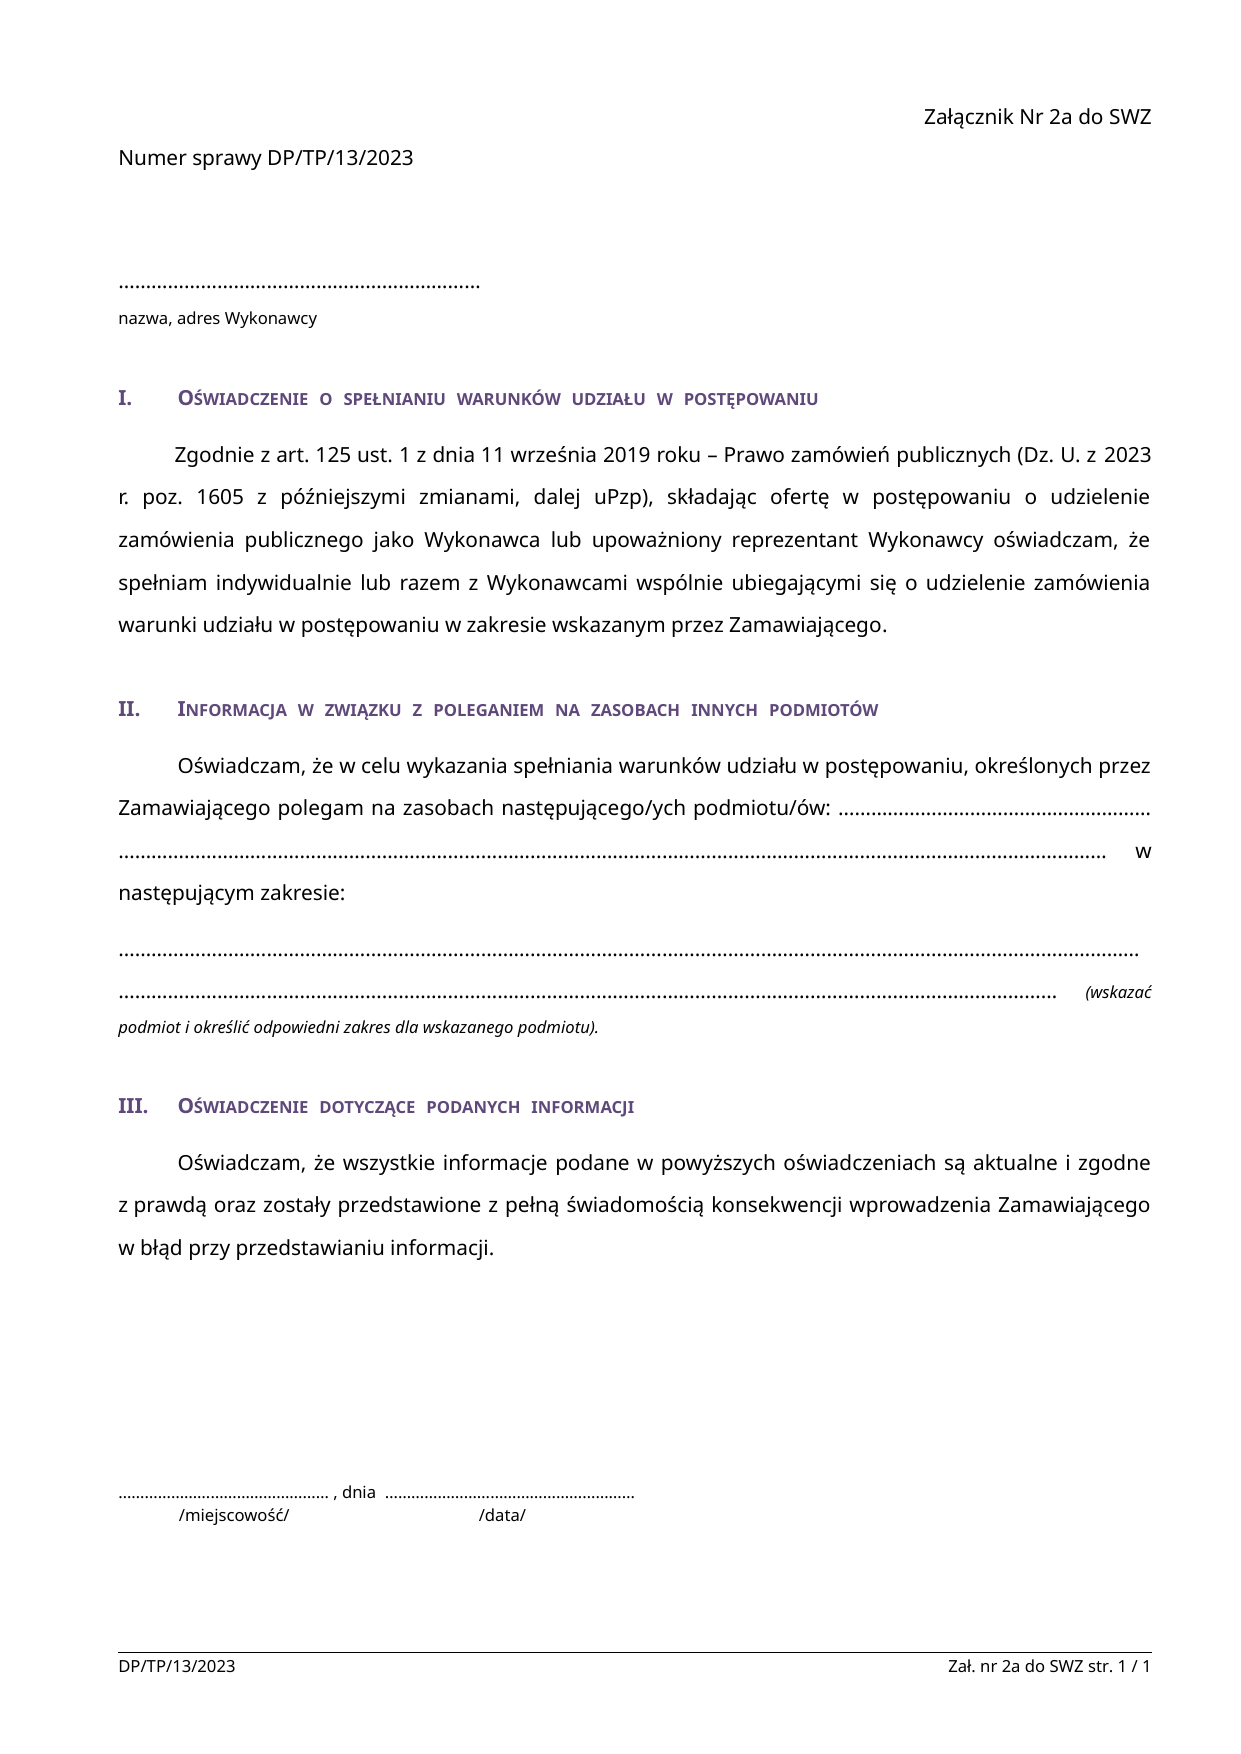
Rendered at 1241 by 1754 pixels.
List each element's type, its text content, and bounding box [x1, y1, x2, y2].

list Oświadczenie dotyczące podanych informacji [118, 1091, 1152, 1119]
text ………………………………………………………… [118, 266, 1152, 294]
text ………………………………………… , dnia ………………………………………………… [118, 1480, 1152, 1503]
list Informacja w związku z poleganiem na zasobach innych podmiotów [118, 694, 1152, 722]
text Numer sprawy DP/TP/13/2023 [118, 143, 1152, 172]
text nazwa, adres Wykonawcy [118, 307, 1152, 329]
text Oświadczam, że w celu wykazania spełniania warunków udziału w postępowaniu, określonych przez Zamawiającego polegam na zasobach następującego/ych podmiotu/ów: ………………………………………………… ……………………………………………………………………………………………………………………………………………………………… w następującym zakresie: [118, 751, 1152, 907]
text /miejscowość/ /data/ [118, 1503, 1152, 1526]
text Załącznik Nr 2a do SWZ [118, 102, 1152, 131]
text Oświadczam, że wszystkie informacje podane w powyższych oświadczeniach są aktualne i zgodne z prawdą oraz zostały przedstawione z pełną świadomością konsekwencji wprowadzenia Zamawiającego w błąd przy przedstawianiu informacji. [118, 1148, 1152, 1262]
text Zgodnie z art. 125 ust. 1 z dnia 11 września 2019 roku – Prawo zamówień publicznych (Dz. U. z 2023 r. poz. 1605 z późniejszymi zmianami, dalej uPzp), składając ofertę w postępowaniu o udzielenie zamówienia publicznego jako Wykonawca lub upoważniony reprezentant Wykonawcy oświadczam, że spełniam indywidualnie lub razem z Wykonawcami wspólnie ubiegającymi się o udzielenie zamówienia warunki udziału w postępowaniu w zakresie wskazanym przez Zamawiającego. [118, 440, 1152, 639]
text …………………………………………………………………………………………………………………………………………………………………………………………………………………………………………………………………………………………………………………………… (wskazać podmiot i określić odpowiedni zakres dla wskazanego podmiotu). [118, 934, 1152, 1039]
list Oświadczenie o spełnianiu warunków udziału w postępowaniu [118, 383, 1152, 411]
